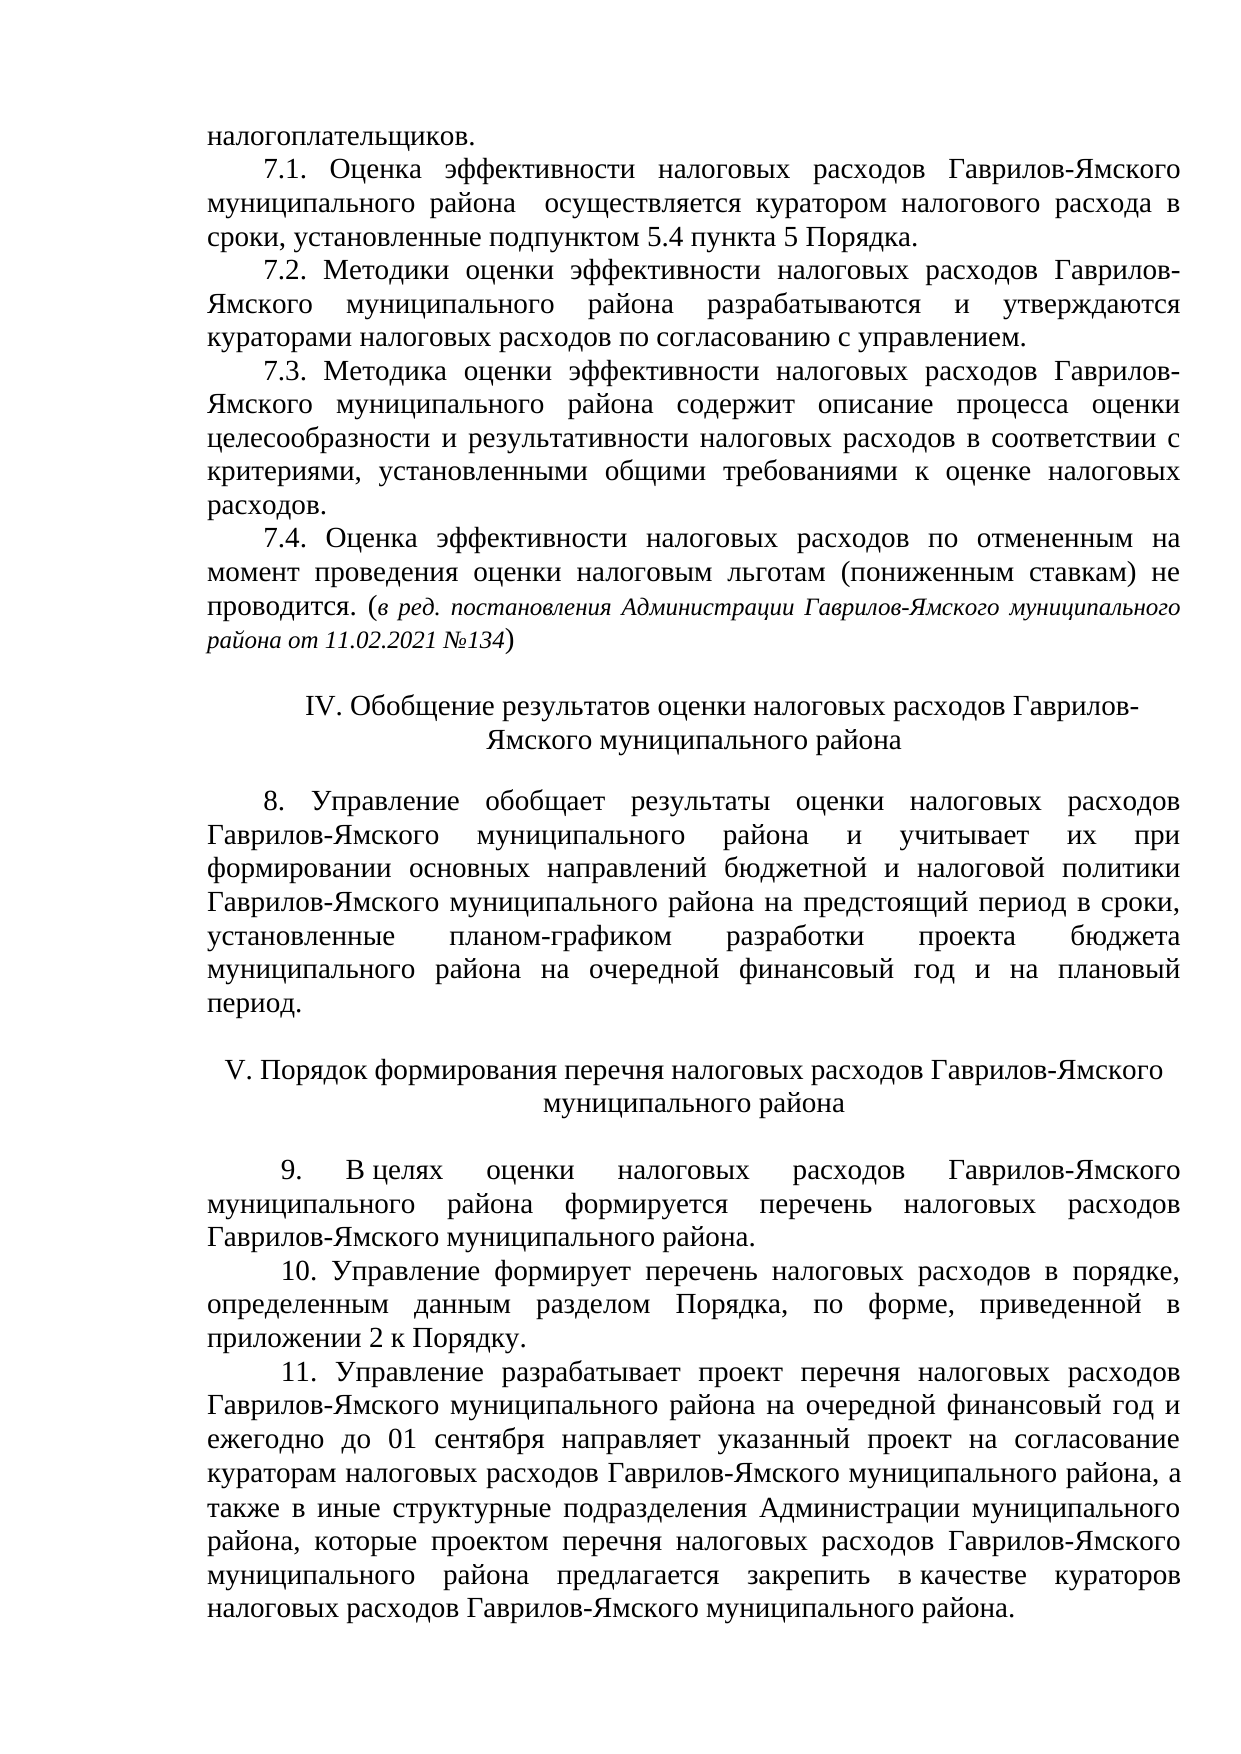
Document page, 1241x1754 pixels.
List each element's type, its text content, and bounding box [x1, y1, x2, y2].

text V. Порядок формирования перечня налоговых расходов Гаврилов-Ямского муниципального района [207, 1052, 1181, 1119]
text 9. В целях оценки налоговых расходов Гаврилов-Ямского муниципального района формируется перечень налоговых расходов Гаврилов-Ямского муниципального района. [207, 1152, 1181, 1253]
text 7.4. Оценка эффективности налоговых расходов по отмененным на момент проведения оценки налоговым льготам (пониженным ставкам) не проводится. (в ред. постановления Администрации Гаврилов-Ямского муниципального района от 11.02.2021 №134) [207, 521, 1181, 655]
text IV. Обобщение результатов оценки налоговых расходов Гаврилов-Ямского муниципального района [207, 688, 1181, 755]
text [207, 118, 1181, 152]
text 10. Управление формирует перечень налоговых расходов в порядке, определенным данным разделом Порядка, по форме, приведенной в приложении 2 к Порядку. [207, 1253, 1181, 1354]
text 7.1. Оценка эффективности налоговых расходов Гаврилов-Ямского муниципального района осуществляется куратором налогового расхода в сроки, установленные подпунктом 5.4 пункта 5 Порядка. [207, 152, 1181, 252]
text 11. Управление разрабатывает проект перечня налоговых расходов Гаврилов-Ямского муниципального района на очередной финансовый год и ежегодно до 01 сентября направляет указанный проект на согласование кураторам налоговых расходов Гаврилов-Ямского муниципального района, а также в иные структурные подразделения Администрации муниципального района, которые проектом перечня налоговых расходов Гаврилов-Ямского муниципального района предлагается закрепить в качестве кураторов налоговых расходов Гаврилов-Ямского муниципального района. [207, 1354, 1181, 1624]
text 7.2. Методики оценки эффективности налоговых расходов Гаврилов-Ямского муниципального района разрабатываются и утверждаются кураторами налоговых расходов по согласованию с управлением. [207, 252, 1181, 353]
text 8. Управление обобщает результаты оценки налоговых расходов Гаврилов-Ямского муниципального района и учитывает их при формировании основных направлений бюджетной и налоговой политики Гаврилов-Ямского муниципального района на предстоящий период в сроки, установленные планом-графиком разработки проекта бюджета муниципального района на очередной финансовый год и на плановый период. [207, 783, 1181, 1018]
text 7.3. Методика оценки эффективности налоговых расходов Гаврилов-Ямского муниципального района содержит описание процесса оценки целесообразности и результативности налоговых расходов в соответствии с критериями, установленными общими требованиями к оценке налоговых расходов. [207, 353, 1181, 521]
